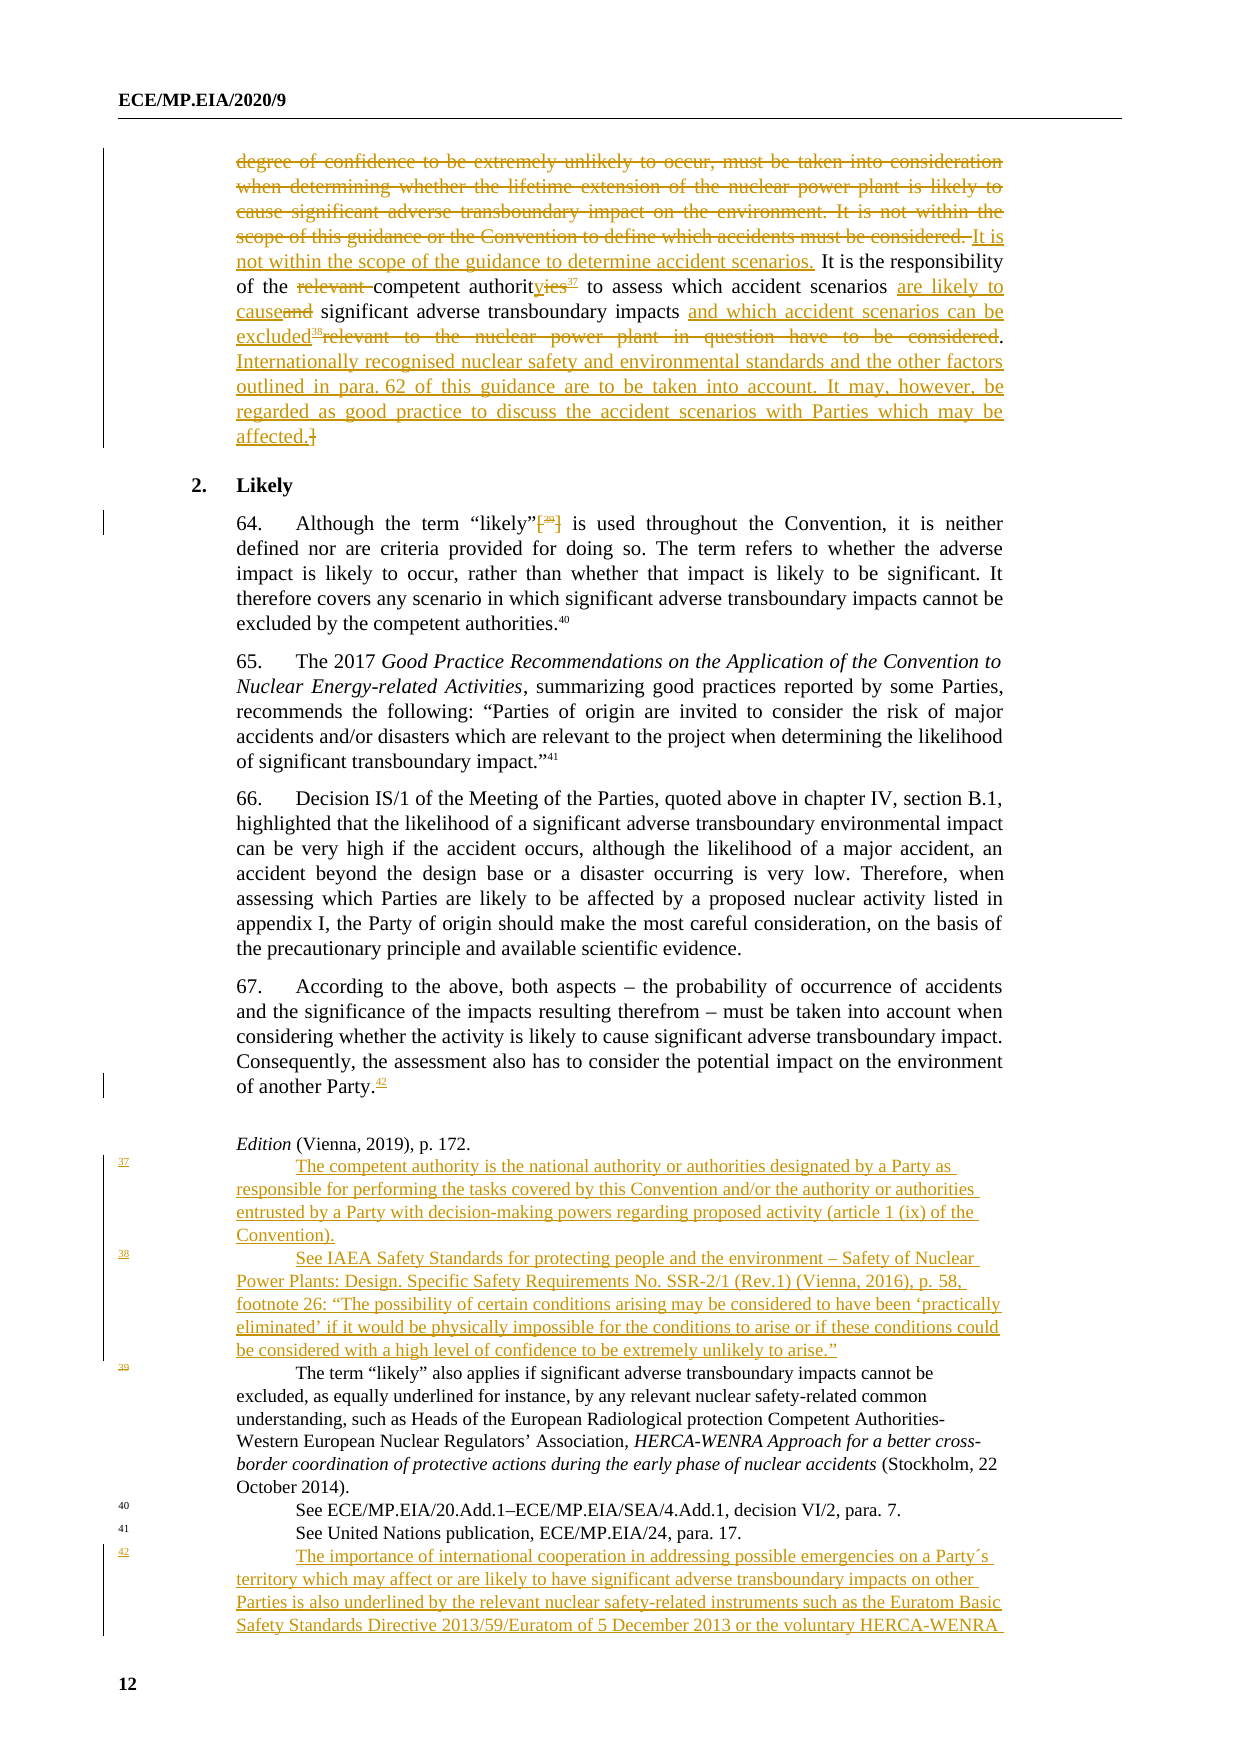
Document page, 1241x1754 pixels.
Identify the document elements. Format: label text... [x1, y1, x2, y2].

text 64. Although the term “likely” is used throughout the Convention, it is neither defined nor are criteria provided for doing so. The term refers to whether the adverse impact is likely to occur, rather than whether that impact is likely to be significant. It therefore covers any scenario in which significant adverse transboundary impacts cannot be excluded by the competent authorities. [236, 510, 1004, 635]
text 2. Likely [118, 473, 1004, 498]
text 66. Decision IS/1 of the Meeting of the Parties, quoted above in chapter IV, section B.1, highlighted that the likelihood of a significant adverse transboundary environmental impact can be very high if the accident occurs, although the likelihood of a major accident, an accident beyond the design base or a disaster occurring is very low. Therefore, when assessing which Parties are likely to be affected by a proposed nuclear activity listed in appendix I, the Party of origin should make the most careful consideration, on the basis of the precautionary principle and available scientific evidence. [236, 785, 1004, 960]
text 65. The 2017 Good Practice Recommendations on the Application of the Convention to Nuclear Energy-related Activities, summarizing good practices reported by some Parties, recommends the following: “Parties of origin are invited to consider the risk of major accidents and/or disasters which are relevant to the project when determining the likelihood of significant transboundary impact.” [236, 648, 1004, 773]
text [236, 213, 1004, 369]
text 67. According to the above, both aspects – the probability of occurrence of accidents and the significance of the impacts resulting therefrom – must be taken into account when considering whether the activity is likely to cause significant adverse transboundary impact. Consequently, the assessment also has to consider the potential impact on the environment of another Party. [236, 973, 1004, 1098]
text It is the responsibility of the competent authorit to assess which accident scenarios significant adverse transboundary impacts . [236, 371, 1004, 394]
text It is the responsibility of the competent authorit to assess which accident scenarios significant adverse transboundary impacts . [236, 396, 1004, 419]
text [236, 148, 1004, 211]
text It is the responsibility of the competent authorit to assess which accident scenarios significant adverse transboundary impacts . [236, 421, 1004, 448]
